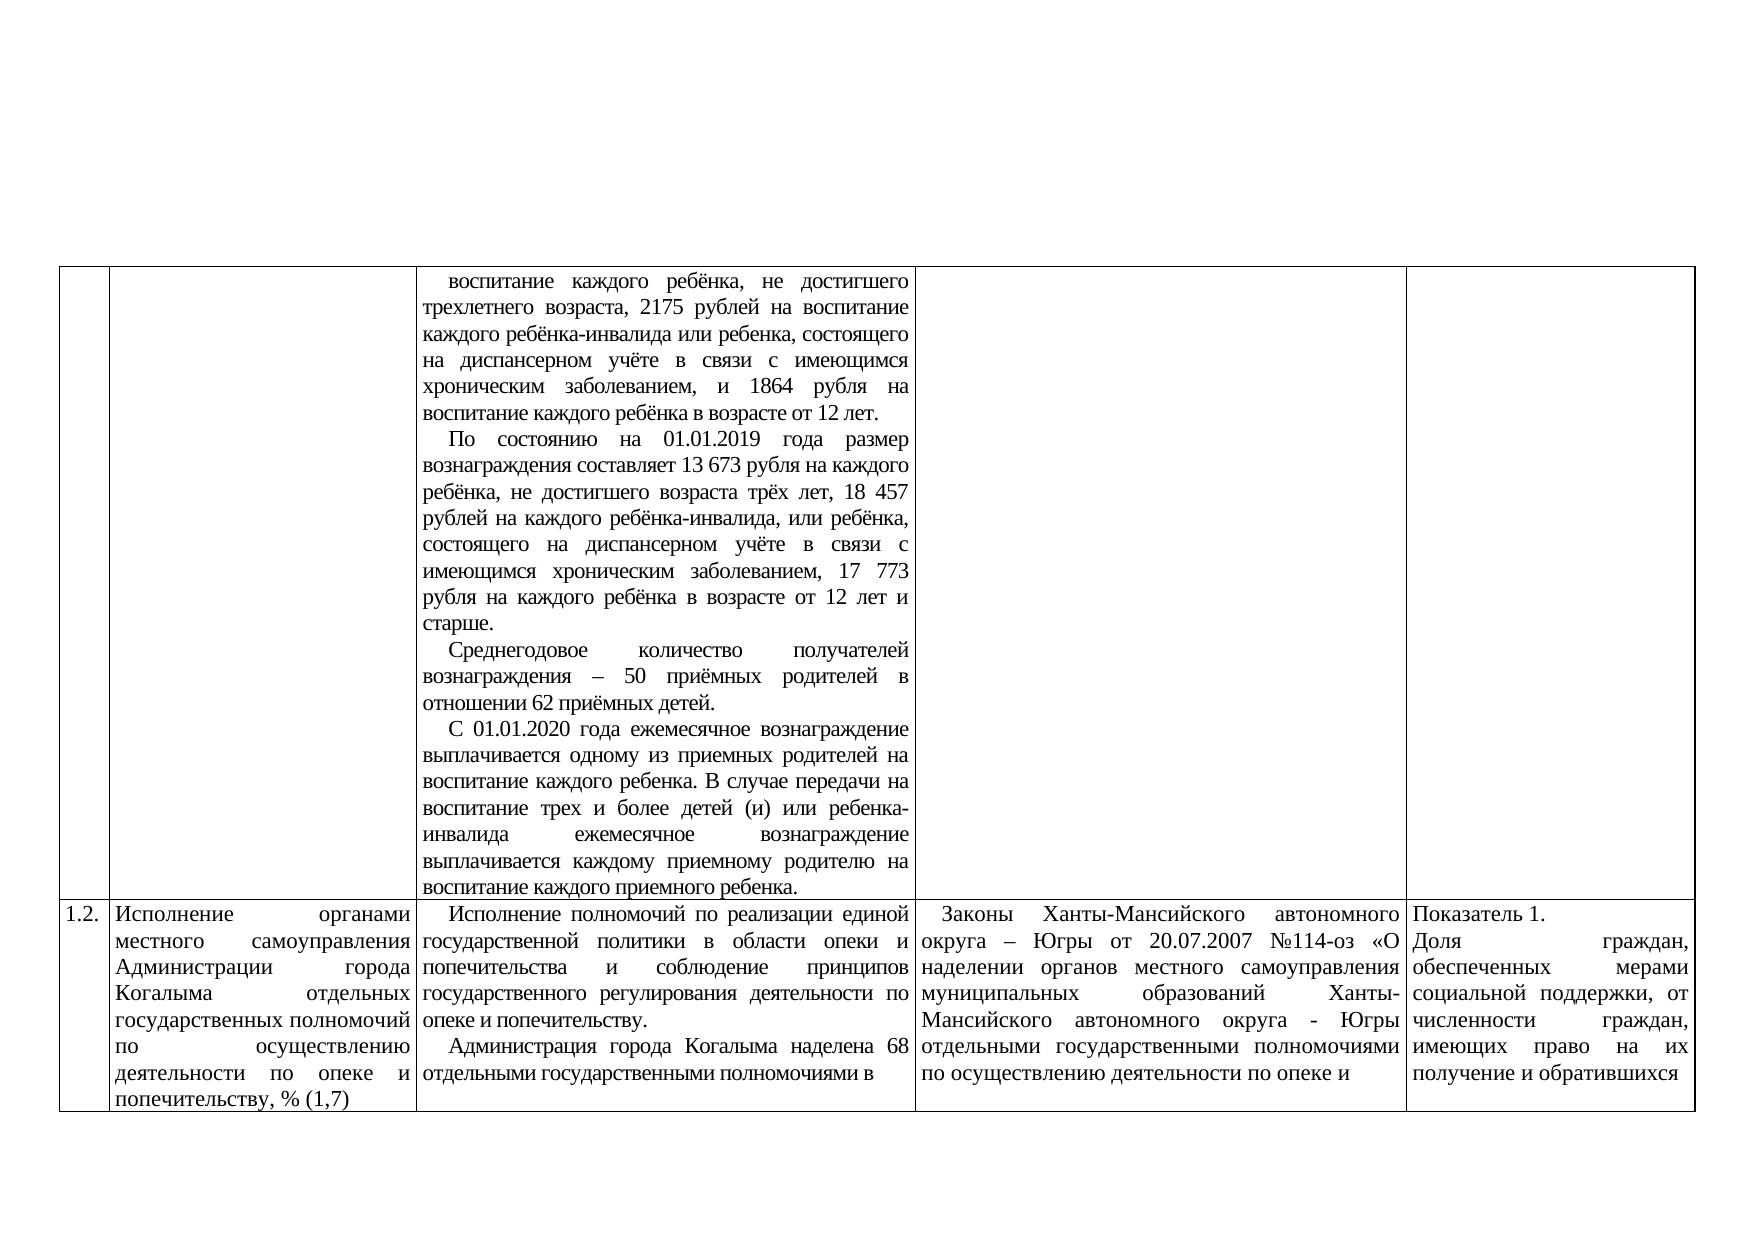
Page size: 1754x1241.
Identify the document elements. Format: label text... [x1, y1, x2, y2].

table_cell Показатель 1. Доля граждан, обеспеченных мерами социальной поддержки, от численности граждан, имеющих право на их получение и обратившихся [1407, 900, 1694, 1111]
table_header [1407, 267, 1694, 899]
table_cell Исполнение органами местного самоуправления Администрации города Когалыма отдельных государственных полномочий по осуществлению деятельности по опеке и попечительству, % (1,7) [110, 900, 416, 1111]
table_header [60, 267, 109, 899]
table_header воспитание каждого ребёнка, не достигшего трехлетнего возраста, 2175 рублей на воспитание каждого ребёнка-инвалида или ребенка, состоящего на диспансерном учёте в связи с имеющимся хроническим заболеванием, и 1864 рубля на воспитание каждого ребёнка в возрасте от 12 лет. По состоянию на 01.01.2019 года размер вознаграждения составляет 13 673 рубля на каждого ребёнка, не достигшего возраста трёх лет, 18 457 рублей на каждого ребёнка-инвалида, или ребёнка, состоящего на диспансерном учёте в связи с имеющимся хроническим заболеванием, 17 773 рубля на каждого ребёнка в возрасте от 12 лет и старше. Среднегодовое количество получателей вознаграждения – 50 приёмных родителей в отношении 62 приёмных детей. С 01.01.2020 года ежемесячное вознаграждение выплачивается одному из приемных родителей на воспитание каждого ребенка. В случае передачи на воспитание трех и более детей (и) или ребенка-инвалида ежемесячное вознаграждение выплачивается каждому приемному родителю на воспитание каждого приемного ребенка. [417, 267, 915, 899]
table_cell Исполнение полномочий по реализации единой государственной политики в области опеки и попечительства и соблюдение принципов государственного регулирования деятельности по опеке и попечительству. Администрация города Когалыма наделена 68 отдельными государственными полномочиями в [417, 900, 915, 1111]
table_header [916, 267, 1406, 899]
table_cell Законы Ханты-Мансийского автономного округа – Югры от 20.07.2007 №114-оз «О наделении органов местного самоуправления муниципальных образований Ханты-Мансийского автономного округа - Югры отдельными государственными полномочиями по осуществлению деятельности по опеке и [916, 900, 1406, 1111]
table_cell 1.2. [60, 900, 109, 1111]
table_header [110, 267, 416, 899]
